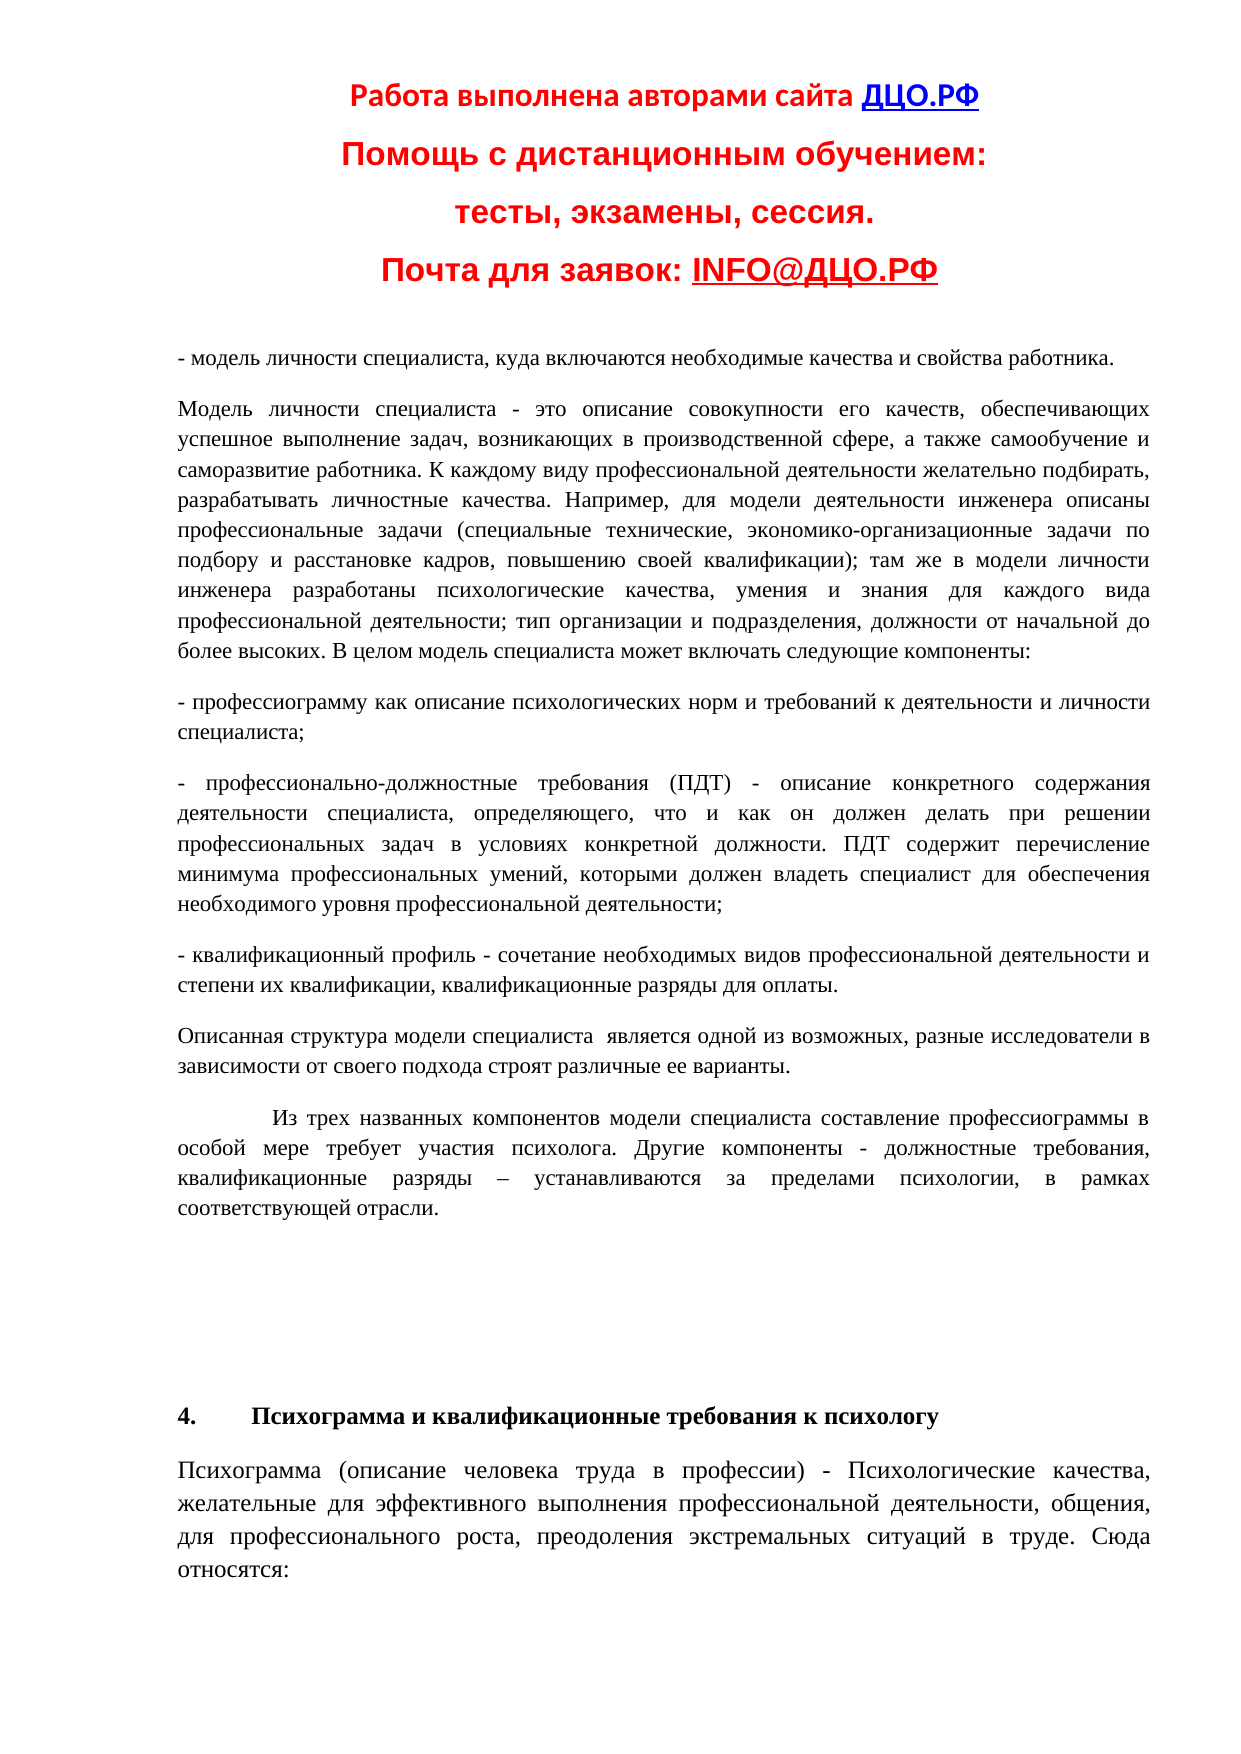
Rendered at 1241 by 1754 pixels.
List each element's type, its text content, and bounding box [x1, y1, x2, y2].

text Из трех названных компонентов модели специалиста составление профессиограммы в особой мере требует участия психолога. Другие компоненты - должностные требования, квалификационные разряды – устанавливаются за пределами психологии, в рамках соответствующей отрасли. [177, 1104, 1152, 1221]
text Психограмма (описание человека труда в профессии) - Психологические качества, желательные для эффективного выполнения профессиональной деятельности, общения, для профессионального роста, преодоления экстремальных ситуаций в труде. Сюда относятся: [177, 1455, 1152, 1583]
text - профессиограмму как описание психологических норм и требований к деятельности и личности специалиста; [177, 688, 1152, 744]
text - профессионально-должностные требования (ПДТ) - описание конкретного содержания деятельности специалиста, определяющего, что и как он должен делать при решении профессиональных задач в условиях конкретной должности. ПДТ содержит перечисление минимума профессиональных умений, которыми должен владеть специалист для обеспечения необходимого уровня профессиональной деятельности; [177, 769, 1152, 916]
text 4. Психограмма и квалификационные требования к психологу [177, 1401, 1152, 1430]
text - квалификационный профиль - сочетание необходимых видов профессиональной деятельности и степени их квалификации, квалификационные разряды для оплаты. [177, 941, 1152, 998]
text Описанная структура модели специалиста является одной из возможных, разные исследователи в зависимости от своего подхода строят различные ее варианты. [177, 1022, 1152, 1079]
text - модель личности специалиста, куда включаются необходимые качества и свойства работника. [177, 344, 1152, 371]
text Модель личности специалиста - это описание совокупности его качеств, обеспечивающих успешное выполнение задач, возникающих в производственной сфере, а также самообучение и саморазвитие работника. К каждому виду профессиональной деятельности желательно подбирать, разрабатывать личностные качества. Например, для модели деятельности инженера описаны профессиональные задачи (специальные технические, экономико-организационные задачи по подбору и расстановке кадров, повышению своей квалификации); там же в модели личности инженера разработаны психологические качества, умения и знания для каждого вида профессиональной деятельности; тип организации и подразделения, должности от начальной до более высоких. В целом модель специалиста может включать следующие компоненты: [177, 395, 1152, 663]
